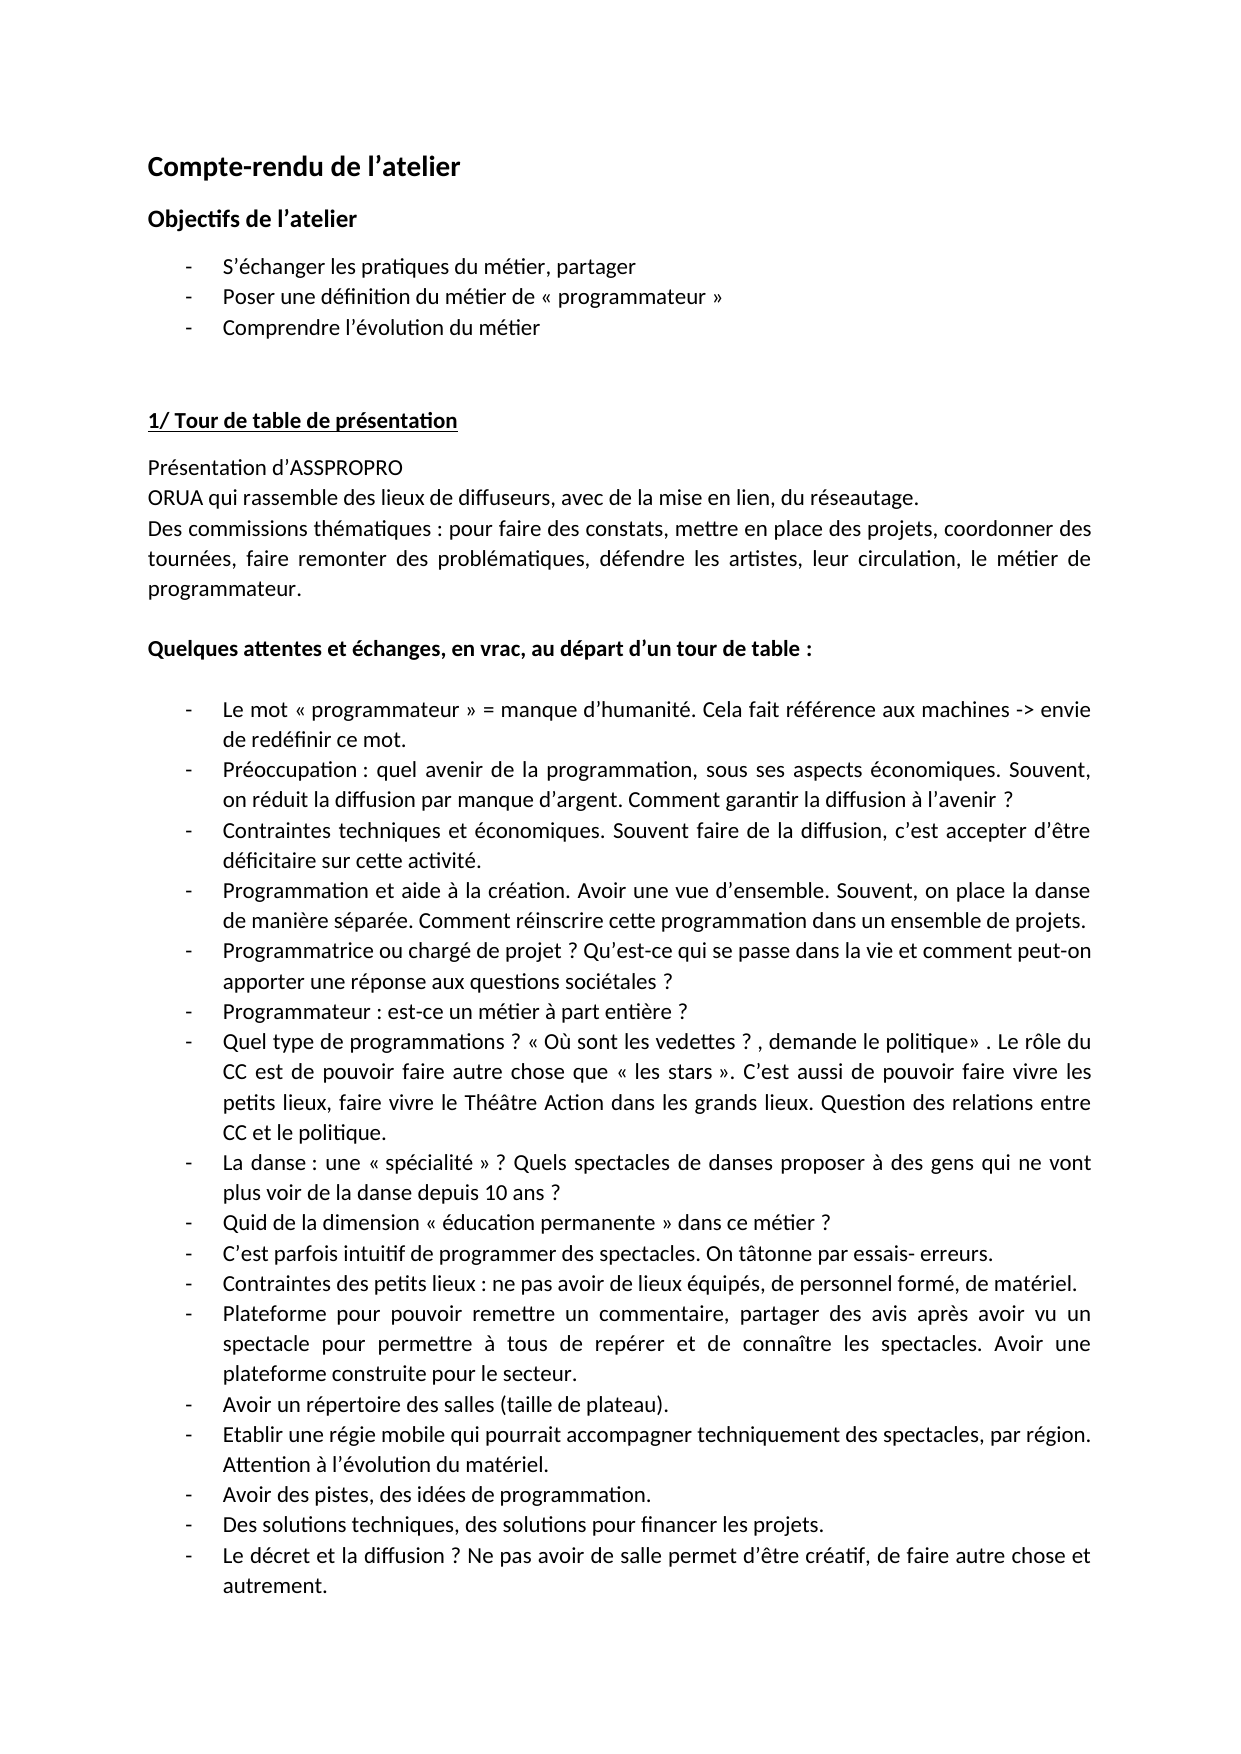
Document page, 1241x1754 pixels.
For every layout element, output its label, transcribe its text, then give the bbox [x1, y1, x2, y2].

list Comprendre l’évolution du métier [185, 313, 1093, 341]
text ORUA qui rassemble des lieux de diffuseurs, avec de la mise en lien, du réseautage. [148, 483, 1093, 512]
list Quel type de programmations ? « Où sont les vedettes ? , demande le politique» . Le rôle du CC est de pouvoir faire autre chose que « les stars ». C’est aussi de pouvoir faire vivre les petits lieux, faire vivre le Théâtre Action dans les grands lieux. Question des relations entre CC et le politique. [185, 1027, 1093, 1146]
text 1/ Tour de table de présentation [148, 406, 1093, 434]
list Programmation et aide à la création. Avoir une vue d’ensemble. Souvent, on place la danse de manière séparée. Comment réinscrire cette programmation dans un ensemble de projets. [185, 876, 1093, 934]
list La danse : une « spécialité » ? Quels spectacles de danses proposer à des gens qui ne vont plus voir de la danse depuis 10 ans ? [185, 1148, 1093, 1206]
list Avoir un répertoire des salles (taille de plateau). [185, 1390, 1093, 1418]
text Objectifs de l’atelier [148, 203, 1093, 233]
list Le décret et la diffusion ? Ne pas avoir de salle permet d’être créatif, de faire autre chose et autrement. [185, 1541, 1093, 1599]
list Programmateur : est-ce un métier à part entière ? [185, 997, 1093, 1025]
list Poser une définition du métier de « programmateur » [185, 282, 1093, 311]
list Plateforme pour pouvoir remettre un commentaire, partager des avis après avoir vu un spectacle pour permettre à tous de repérer et de connaître les spectacles. Avoir une plateforme construite pour le secteur. [185, 1299, 1093, 1388]
text Quelques attentes et échanges, en vrac, au départ d’un tour de table : [148, 634, 1093, 663]
list Avoir des pistes, des idées de programmation. [185, 1480, 1093, 1508]
list C’est parfois intuitif de programmer des spectacles. On tâtonne par essais- erreurs. [185, 1239, 1093, 1267]
list S’échanger les pratiques du métier, partager [185, 252, 1093, 280]
list Le mot « programmateur » = manque d’humanité. Cela fait référence aux machines -> envie de redéfinir ce mot. [185, 695, 1093, 753]
text Présentation d’ASSPROPRO [148, 453, 1093, 481]
list Contraintes des petits lieux : ne pas avoir de lieux équipés, de personnel formé, de matériel. [185, 1269, 1093, 1297]
list Contraintes techniques et économiques. Souvent faire de la diffusion, c’est accepter d’être déficitaire sur cette activité. [185, 816, 1093, 874]
list Des solutions techniques, des solutions pour financer les projets. [185, 1511, 1093, 1539]
list Etablir une régie mobile qui pourrait accompagner techniquement des spectacles, par région. Attention à l’évolution du matériel. [185, 1420, 1093, 1478]
text Des commissions thématiques : pour faire des constats, mettre en place des projets, coordonner des tournées, faire remonter des problématiques, défendre les artistes, leur circulation, le métier de programmateur. [148, 514, 1093, 602]
list Préoccupation : quel avenir de la programmation, sous ses aspects économiques. Souvent, on réduit la diffusion par manque d’argent. Comment garantir la diffusion à l’avenir ? [185, 755, 1093, 814]
list Programmatrice ou chargé de projet ? Qu’est-ce qui se passe dans la vie et comment peut-on apporter une réponse aux questions sociétales ? [185, 937, 1093, 995]
list Quid de la dimension « éducation permanente » dans ce métier ? [185, 1208, 1093, 1237]
text Compte-rendu de l’atelier [148, 148, 1093, 183]
